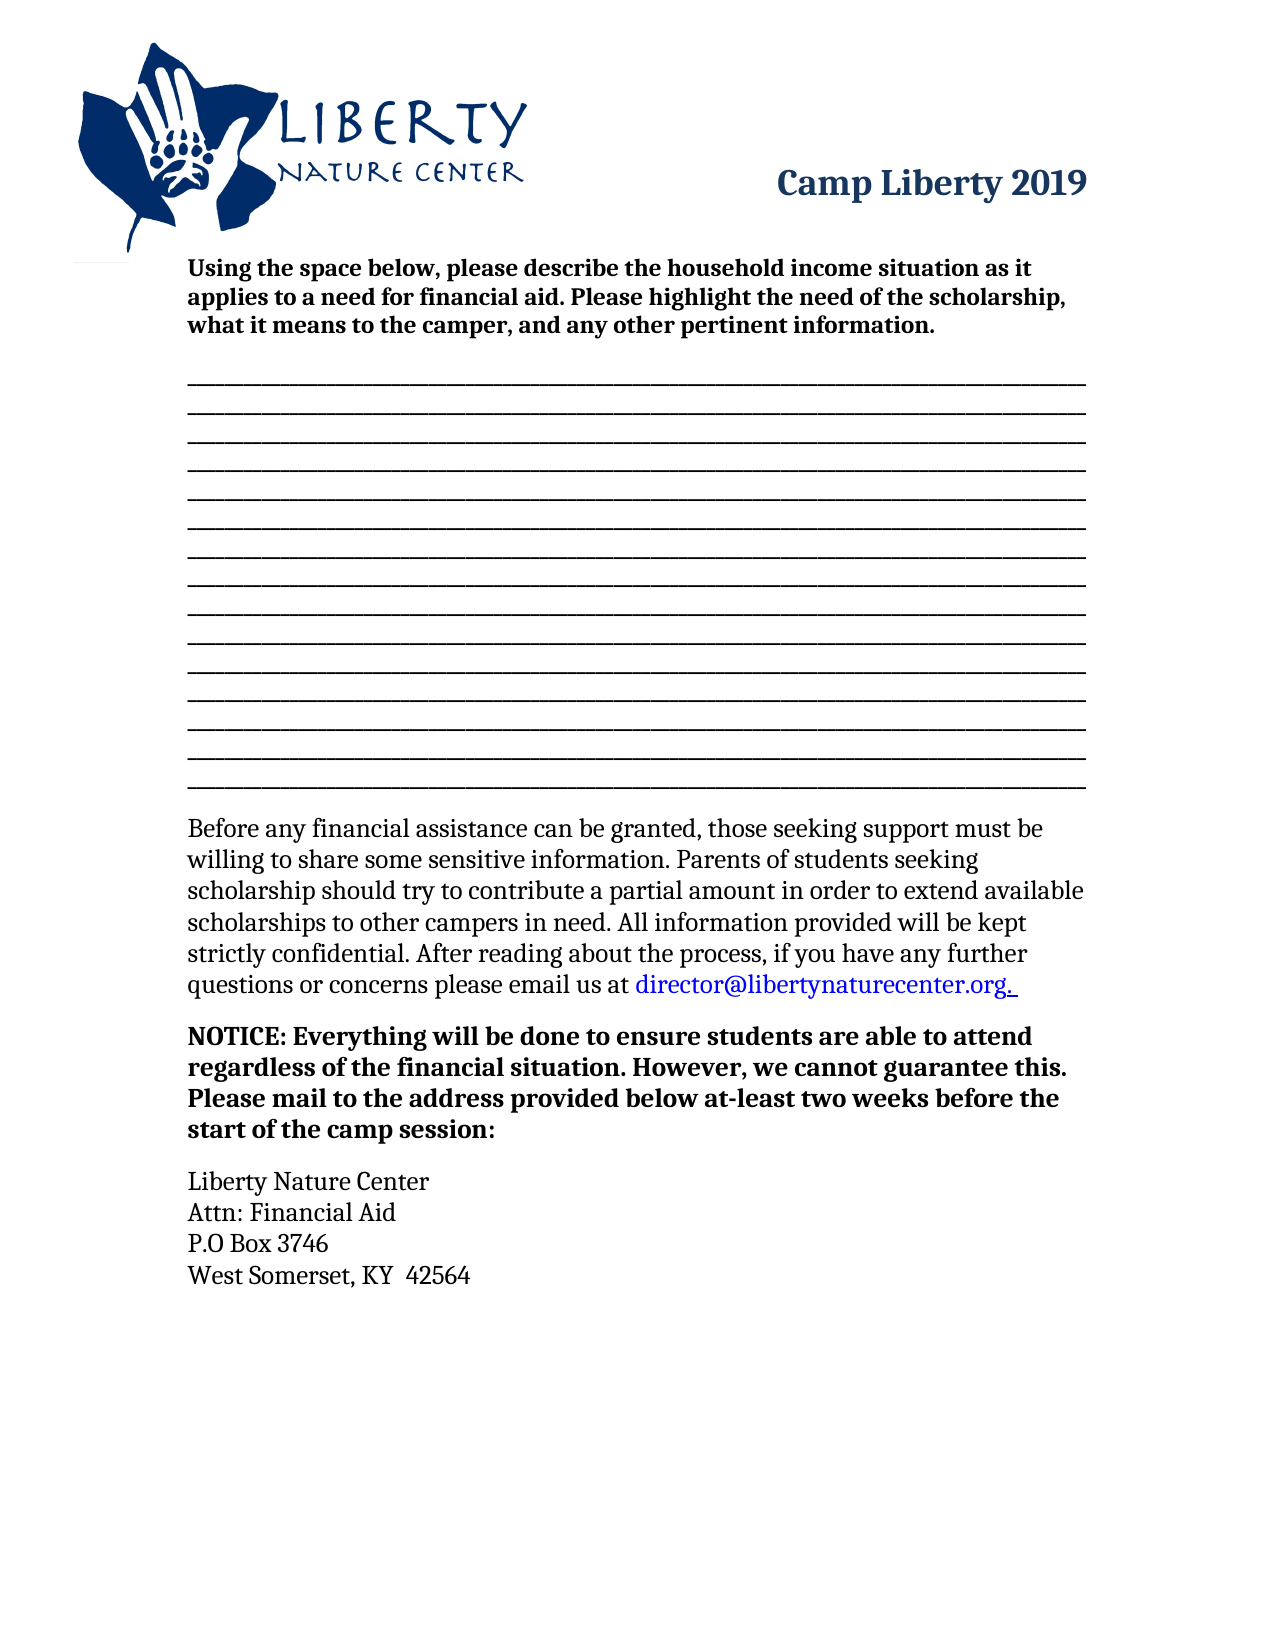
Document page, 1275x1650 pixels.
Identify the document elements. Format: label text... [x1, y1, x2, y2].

text Attn: Financial Aid [187, 1197, 1087, 1228]
text P.O Box 3746 [187, 1228, 1087, 1260]
text Before any financial assistance can be granted, those seeking support must be willing to share some sensitive information. Parents of students seeking scholarship should try to contribute a partial amount in order to extend available scholarships to other campers in need. All information provided will be kept strictly confidential. After reading about the process, if you have any further questions or concerns please email us at director@libertynaturecenter.org. [187, 813, 1087, 1000]
text West Somerset, KY 42564 [187, 1260, 1087, 1291]
picture [75, 37, 551, 263]
text Using the space below, please describe the household income situation as it applies to a need for financial aid. Please highlight the need of the scholarship, what it means to the camper, and any other pertinent information. [187, 254, 1087, 340]
text NOTICE: Everything will be done to ensure students are able to attend regardless of the financial situation. However, we cannot guarantee this. Please mail to the address provided below at-least two weeks before the start of the camp session: [187, 1021, 1087, 1145]
text _______________________________________________________________________________________________________________________________________________________________________________________________________________________________________________________________________________________________________________________________________________________________________________________________________________________________________________________________________________________________________________________________________________________________________________________________________________________________________________________________________________________________________________________________________________________________________________________________________________________________________________________________________________________________________________________________________________________________________________________________________________________________________________________________________________________________________________________________________________________________________________________________________________________________________________________________________________________________________________________________________________________________________________________________________________________________________________________________________________________________________________ [187, 361, 1087, 792]
text Liberty Nature Center [187, 1166, 1087, 1197]
